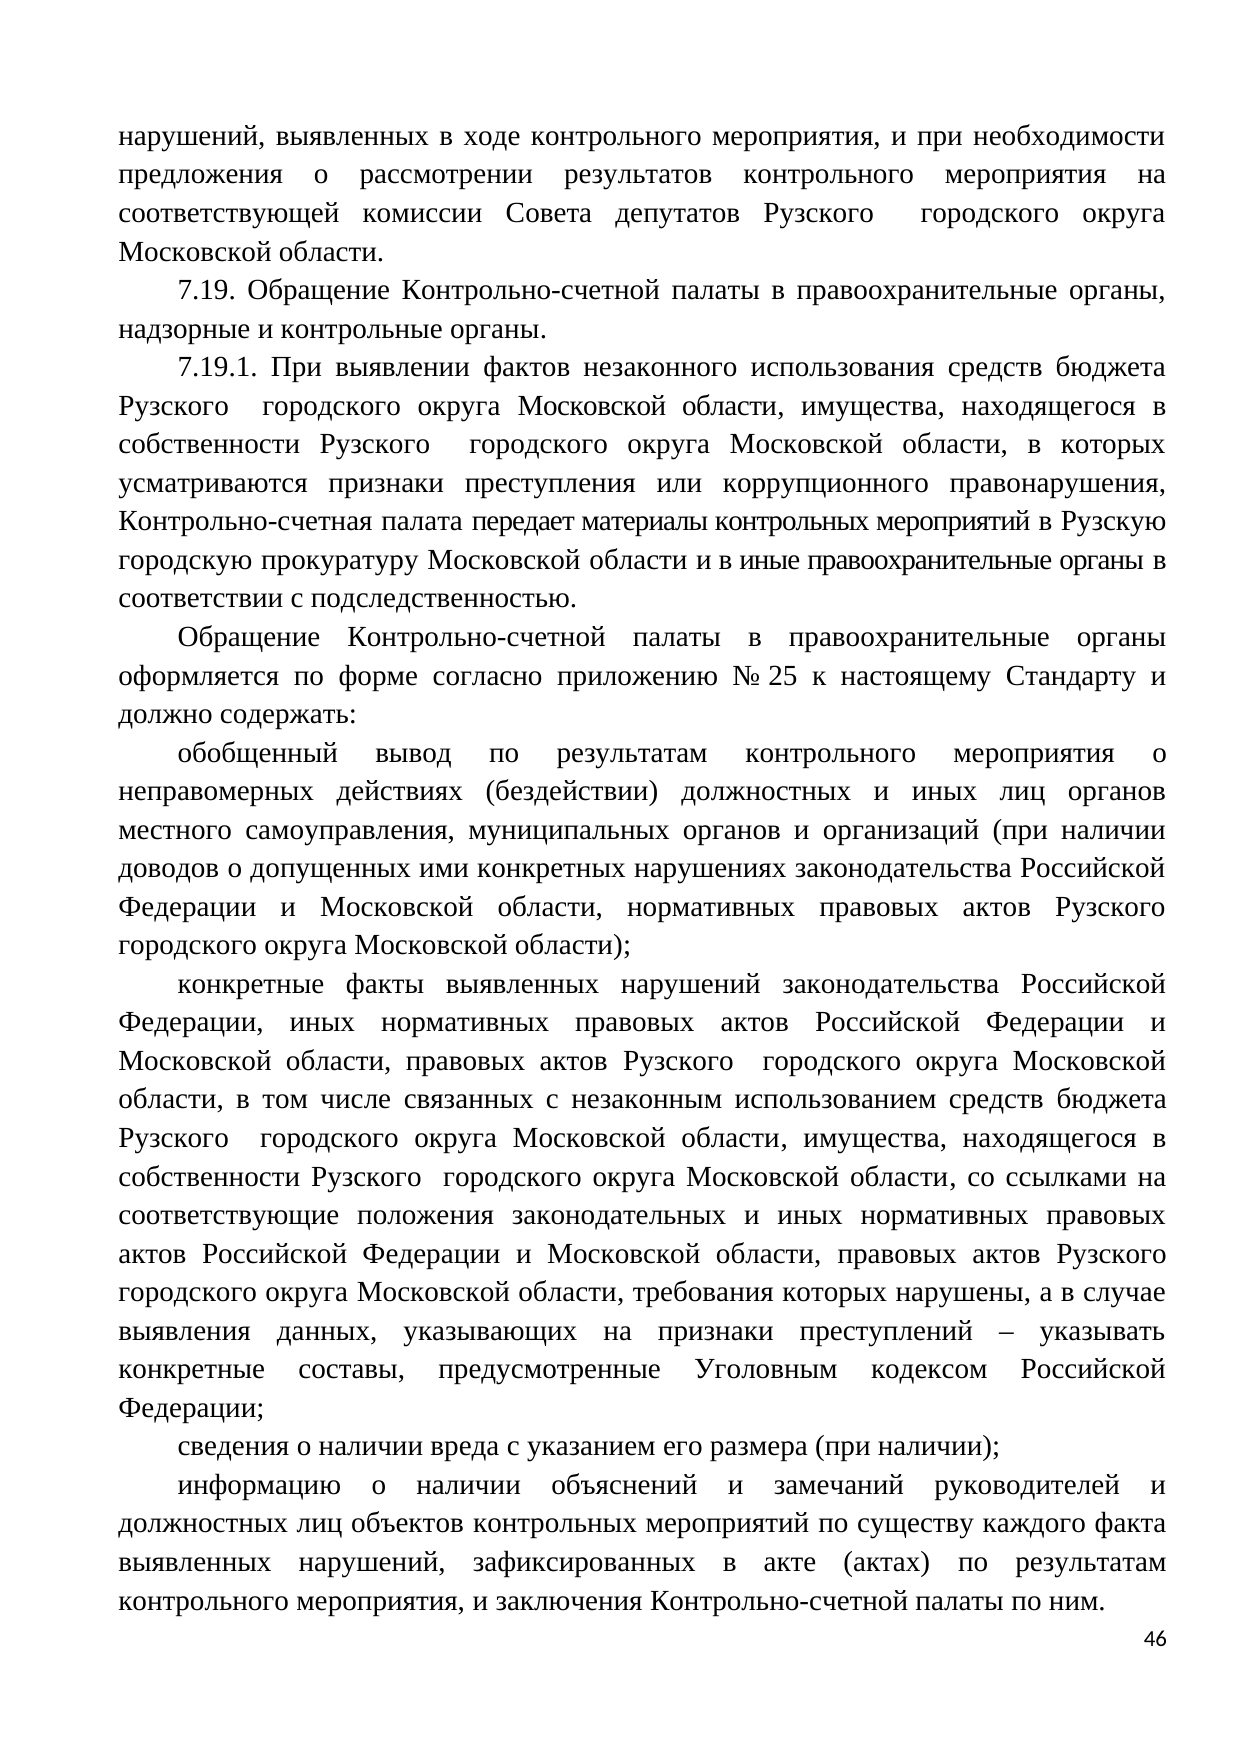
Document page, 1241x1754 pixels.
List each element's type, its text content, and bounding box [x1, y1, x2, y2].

text Обращение Контрольно-счетной палаты в правоохранительные органы оформляется по форме согласно приложению № 25 к настоящему Стандарту и должно содержать: [118, 619, 1167, 730]
text 7.19. Обращение Контрольно-счетной палаты в правоохранительные органы, надзорные и контрольные органы. [118, 272, 1167, 344]
text 7.19.1. При выявлении фактов незаконного использования средств бюджета Рузского городского округа Московской области, имущества, находящегося в собственности Рузского городского округа Московской области, в которых усматриваются признаки преступления или коррупционного правонарушения, Контрольно-счетная палата передает материалы контрольных мероприятий в Рузскую городскую прокуратуру Московской области и в иные правоохранительные органы в соответствии с подследственностью. [118, 349, 1167, 614]
text сведения о наличии вреда с указанием его размера (при наличии); [118, 1428, 1167, 1462]
text информацию о наличии объяснений и замечаний руководителей и должностных лиц объектов контрольных мероприятий по существу каждого факта выявленных нарушений, зафиксированных в акте (актах) по результатам контрольного мероприятия, и заключения Контрольно-счетной палаты по ним. [118, 1467, 1167, 1616]
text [118, 118, 1167, 267]
text конкретные факты выявленных нарушений законодательства Российской Федерации, иных нормативных правовых актов Российской Федерации и Московской области, правовых актов Рузского городского округа Московской области, в том числе связанных с незаконным использованием средств бюджета Рузского городского округа Московской области, имущества, находящегося в собственности Рузского городского округа Московской области, со ссылками на соответствующие положения законодательных и иных нормативных правовых актов Российской Федерации и Московской области, правовых актов Рузского городского округа Московской области, требования которых нарушены, а в случае выявления данных, указывающих на признаки преступлений – указывать конкретные составы, предусмотренные Уголовным кодексом Российской Федерации; [118, 966, 1167, 1423]
text обобщенный вывод по результатам контрольного мероприятия о неправомерных действиях (бездействии) должностных и иных лиц органов местного самоуправления, муниципальных органов и организаций (при наличии доводов о допущенных ими конкретных нарушениях законодательства Российской Федерации и Московской области, нормативных правовых актов Рузского городского округа Московской области); [118, 735, 1167, 961]
